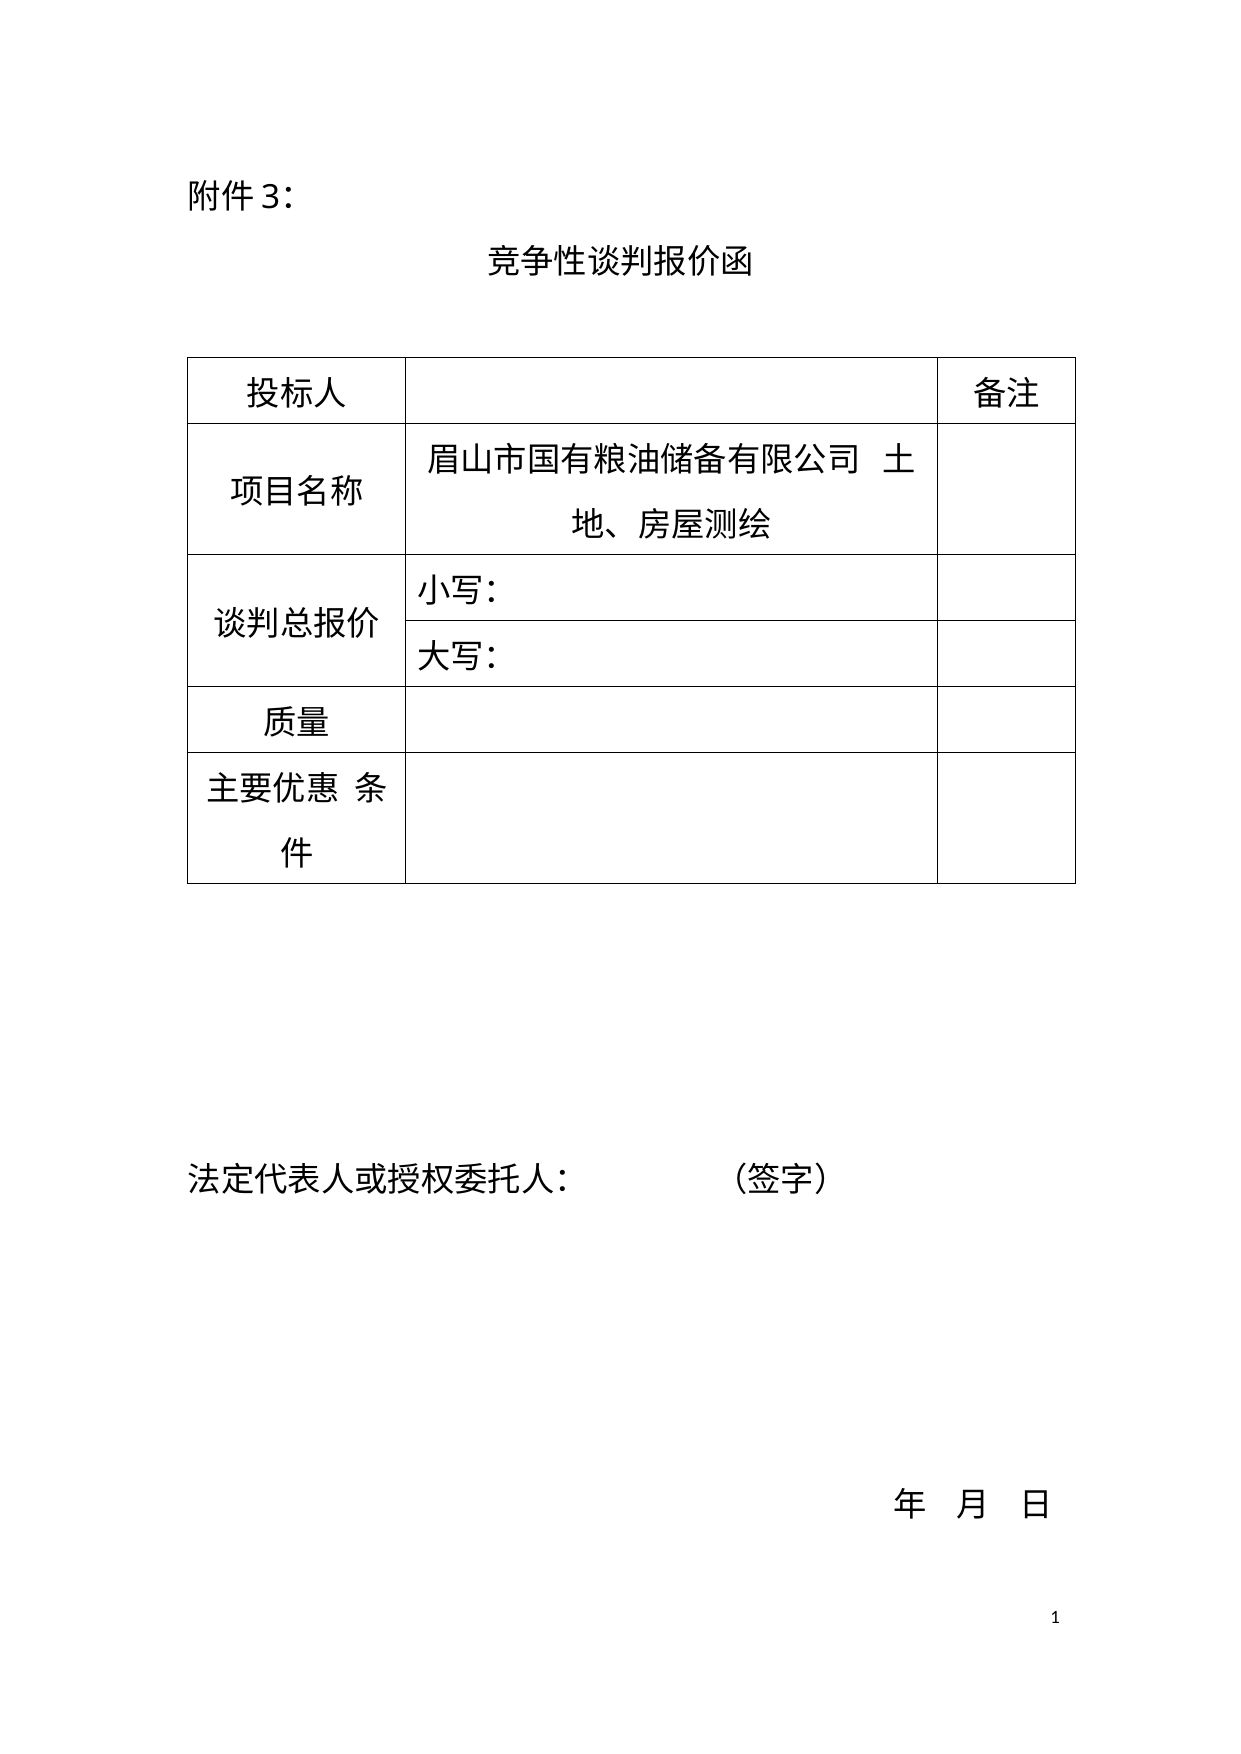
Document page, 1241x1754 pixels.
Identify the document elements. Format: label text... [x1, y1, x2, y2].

table_cell 项目名称 [188, 424, 405, 554]
table_cell [938, 555, 1075, 620]
table_header [406, 358, 937, 423]
table_cell 眉山市国有粮油储备有限公司 土地、房屋测绘 [406, 424, 937, 554]
table_cell 谈判总报价 [188, 555, 405, 686]
text 竞争性谈判报价函 [187, 227, 1053, 292]
table_cell [406, 753, 937, 883]
table_cell 小写： [406, 555, 937, 620]
table_cell [938, 753, 1075, 883]
text 法定代表人或授权委托人： （签字） [187, 1144, 1053, 1209]
table_cell 质量 [188, 687, 405, 752]
table_header 投标人 [188, 358, 405, 423]
table_cell [938, 621, 1075, 686]
table_cell 大写： [406, 621, 937, 686]
table_cell [938, 424, 1075, 554]
table_cell 主要优惠 条件 [188, 753, 405, 883]
table_cell [938, 687, 1075, 752]
text 年 月 日 [187, 1469, 1053, 1534]
text 附件3： [187, 162, 1053, 227]
table_header 备注 [938, 358, 1075, 423]
table_cell [406, 687, 937, 752]
